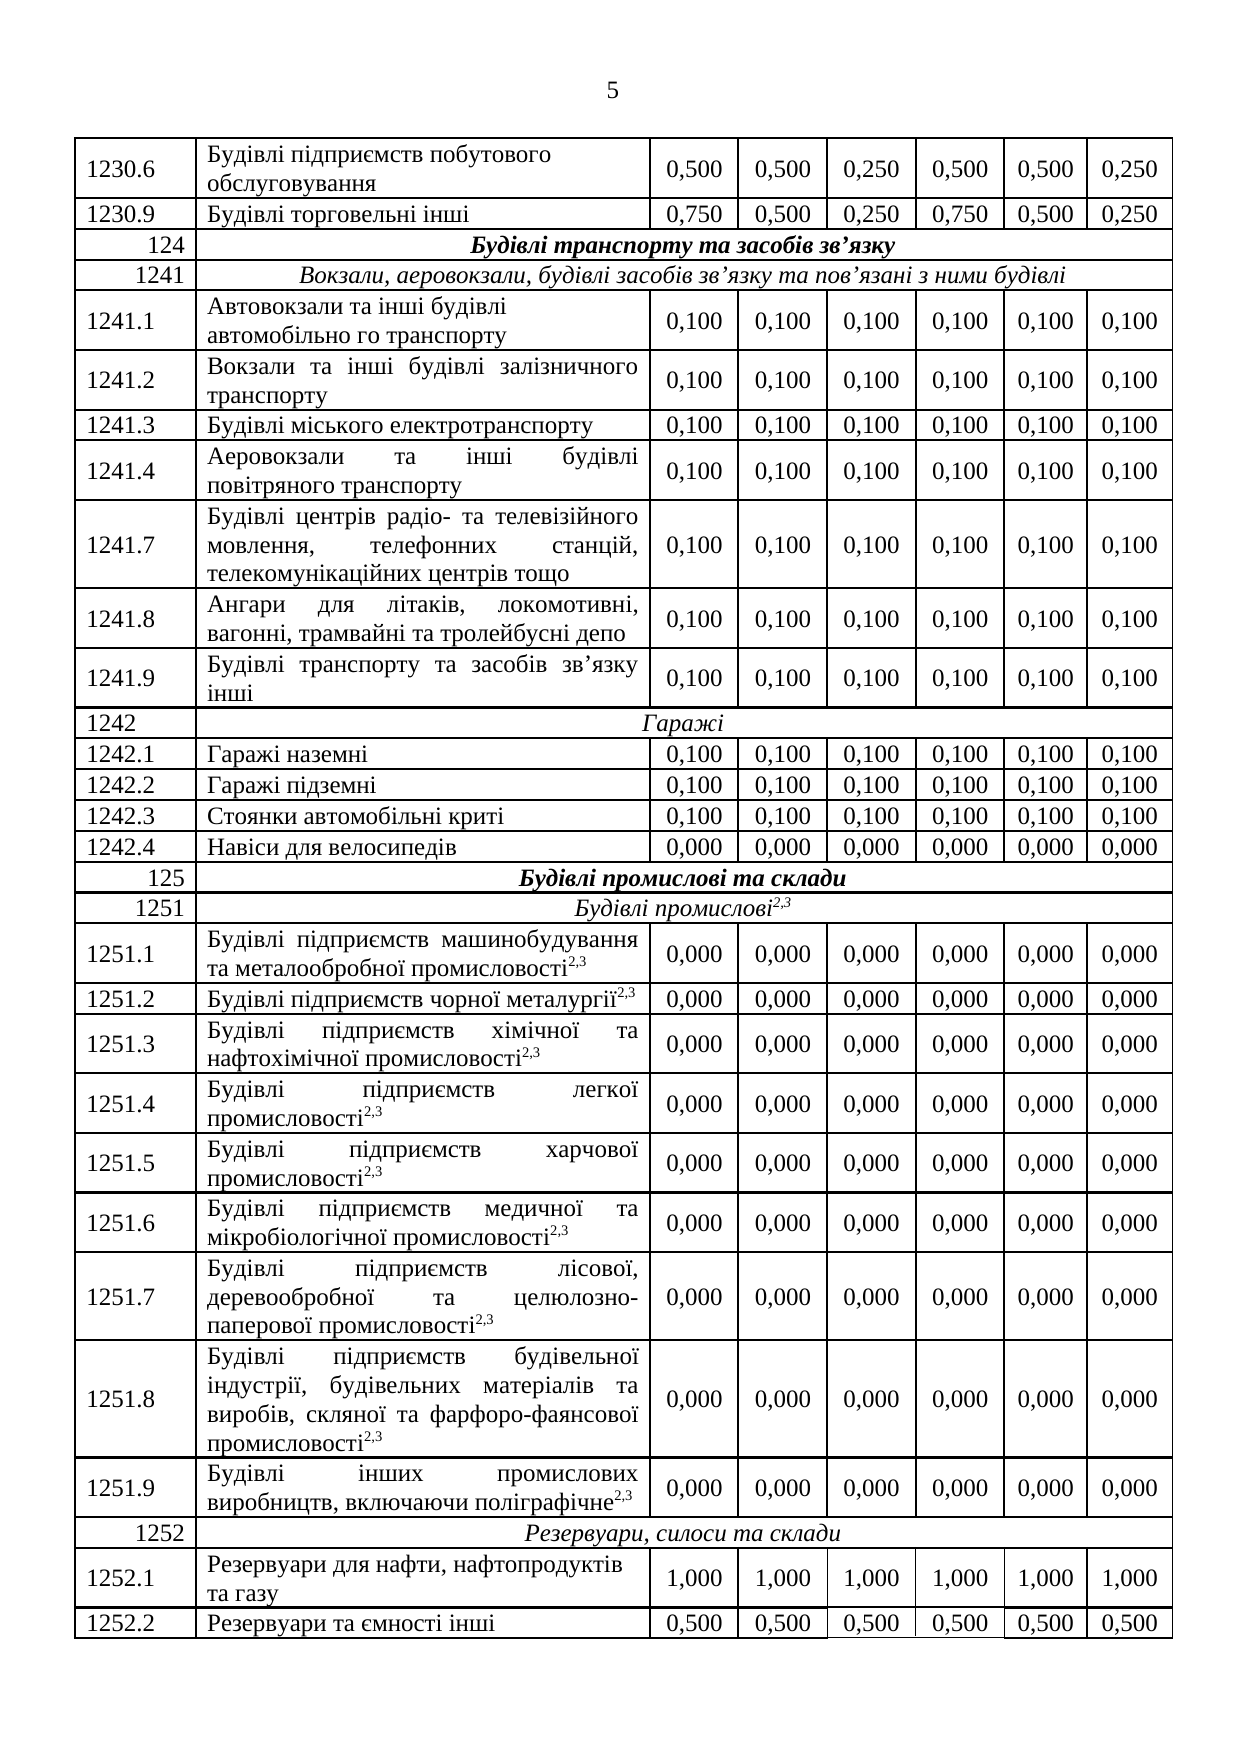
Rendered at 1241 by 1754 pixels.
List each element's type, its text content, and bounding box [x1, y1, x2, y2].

table_cell 1,000 [1005, 1549, 1086, 1606]
table_cell 0,100 [739, 411, 826, 439]
table_cell 0,100 [739, 589, 826, 647]
table_cell 0,000 [651, 924, 737, 982]
table_cell 0,500 [739, 199, 826, 228]
table_cell 1251.1 [76, 924, 195, 982]
table_cell 1241.4 [76, 441, 195, 499]
table_cell 1251.5 [76, 1134, 195, 1191]
table_cell 125 [76, 863, 195, 891]
table_cell 0,000 [651, 1074, 737, 1132]
table_cell 0,100 [1088, 441, 1172, 499]
table_cell Будiвлi пiдприємств медичної та мiкробiологiчної промисловостi2,3 [197, 1194, 649, 1251]
table_cell 0,100 [739, 291, 826, 349]
table_cell 0,000 [828, 1015, 915, 1072]
table_cell 0,000 [651, 1253, 737, 1339]
table_cell 1241.8 [76, 589, 195, 647]
table_cell 0,100 [828, 649, 915, 706]
table_cell 1251.2 [76, 984, 195, 1013]
table_cell 1,000 [1088, 1549, 1172, 1606]
table_cell 1242.1 [76, 739, 195, 768]
table_cell 0,000 [739, 984, 826, 1013]
table_cell Будiвлi iнших промислових виробництв, включаючи полiграфiчне2,3 [197, 1459, 649, 1516]
table_cell Резервуари, силоси та склади [197, 1518, 1172, 1547]
table_cell 1241.2 [76, 351, 195, 408]
table_cell 0,000 [739, 1253, 826, 1339]
table_cell Будiвлi мiського електротранспорту [197, 411, 649, 439]
table_cell 0,500 [916, 1608, 1004, 1637]
table_cell 1252 [76, 1518, 195, 1547]
table_cell 0,000 [1088, 1134, 1172, 1191]
table_cell Будiвлi торговельнi iншi [197, 199, 649, 228]
table_cell 0,000 [828, 1074, 915, 1132]
table_cell 0,000 [1005, 1015, 1086, 1072]
table_cell 0,100 [651, 649, 737, 706]
table_cell Стоянки автомобiльнi критi [197, 801, 649, 830]
table_cell 0,000 [739, 832, 826, 861]
table_cell Будiвлi промислові2,3 [197, 894, 1172, 922]
table_cell 0,000 [1088, 1015, 1172, 1072]
table_cell 0,000 [1088, 1341, 1172, 1456]
table_cell 0,100 [651, 501, 737, 587]
table_cell 0,100 [917, 441, 1003, 499]
table_cell 0,000 [1005, 1194, 1086, 1251]
table_cell 0,100 [1088, 351, 1172, 408]
table_cell 0,000 [739, 1194, 826, 1251]
table_cell 0,500 [1005, 1609, 1086, 1637]
table_cell 0,000 [917, 1194, 1003, 1251]
table_cell Навiси для велосипедiв [197, 832, 649, 861]
table_cell 0,000 [917, 1134, 1003, 1191]
table_cell 1251.4 [76, 1074, 195, 1132]
table_cell 1242.2 [76, 770, 195, 799]
table_cell 1251.8 [76, 1341, 195, 1456]
table_cell 1241.1 [76, 291, 195, 349]
table_cell 0,000 [739, 1134, 826, 1191]
table_cell 0,100 [828, 589, 915, 647]
table_cell 0,000 [1005, 832, 1086, 861]
table_cell 0,000 [917, 924, 1003, 982]
table_cell 0,000 [917, 1074, 1003, 1132]
table_cell Будiвлi пiдприємств чорної металургiї2,3 [197, 984, 649, 1013]
table_cell 0,000 [739, 924, 826, 982]
table_cell 1251.7 [76, 1253, 195, 1339]
table_cell 0,100 [651, 770, 737, 799]
table_cell 0,000 [1088, 1074, 1172, 1132]
table_cell 1242.4 [76, 832, 195, 861]
table_cell 0,100 [828, 501, 915, 587]
table_cell 0,000 [1005, 924, 1086, 982]
table_cell 0,000 [1088, 924, 1172, 982]
table_cell 1251.9 [76, 1459, 195, 1516]
table_cell 0,100 [917, 739, 1003, 768]
table_cell 0,000 [651, 832, 737, 861]
table_cell 0,100 [739, 770, 826, 799]
table_cell 0,000 [917, 984, 1003, 1013]
table_cell 1242 [76, 709, 195, 737]
table_cell 1251 [76, 894, 195, 922]
table_cell 0,000 [1005, 1134, 1086, 1191]
table_cell 0,000 [828, 1253, 915, 1339]
table_cell 0,000 [828, 984, 915, 1013]
table_cell 0,100 [739, 351, 826, 408]
table_cell 0,100 [828, 739, 915, 768]
table_cell 0,100 [651, 739, 737, 768]
table_cell 0,100 [651, 589, 737, 647]
table_cell 0,100 [651, 351, 737, 408]
table_cell 0,000 [828, 1459, 915, 1516]
table_cell Вокзали та iншi будiвлi залiзничного транспорту [197, 351, 649, 408]
table_cell Будiвлi транспорту та засобiв зв’язку iншi [197, 649, 649, 706]
table_cell 0,500 [1088, 1609, 1172, 1637]
table_cell Будiвлi пiдприємств легкої промисловостi2,3 [197, 1074, 649, 1132]
table_cell 0,100 [1005, 649, 1086, 706]
table_cell 0,000 [1088, 1459, 1172, 1516]
table_cell 0,100 [917, 801, 1003, 830]
table_cell Гаражі [197, 709, 1172, 737]
table_cell 1241 [76, 261, 195, 289]
table_cell 0,100 [917, 589, 1003, 647]
table_cell 0,100 [828, 441, 915, 499]
table_cell Будiвлi промисловi та склади [197, 863, 1172, 891]
table_cell 0,100 [1005, 770, 1086, 799]
table_cell 0,100 [1088, 770, 1172, 799]
table_cell 0,100 [1005, 411, 1086, 439]
table_cell 0,000 [651, 984, 737, 1013]
table_cell 0,100 [917, 291, 1003, 349]
table_cell 0,000 [1088, 1253, 1172, 1339]
table_cell 0,000 [828, 1341, 915, 1456]
table_cell Ангари для лiтакiв, локомотивнi, вагоннi, трамвайнi та тролейбуснi депо [197, 589, 649, 647]
table_cell Будiвлi пiдприємств будiвельної iндустрiї, будiвельних матерiалiв та виробiв, скляної та фарфоро-фаянсової промисловостi2,3 [197, 1341, 649, 1456]
table_cell Аеровокзали та інші будівлі повітряного транспорту [197, 441, 649, 499]
table_cell 0,100 [917, 411, 1003, 439]
table_cell Автовокзали та iншi будiвлi автомобiльно го транспорту [197, 291, 649, 349]
table_cell Будiвлi пiдприємств харчової промисловостi2,3 [197, 1134, 649, 1191]
table_cell Гаражi пiдземнi [197, 770, 649, 799]
table_cell 0,000 [739, 1341, 826, 1456]
table_cell 0,250 [828, 139, 915, 197]
table_cell 0,000 [828, 1194, 915, 1251]
table_cell 1241.3 [76, 411, 195, 439]
table_cell Будiвлi центрiв радiо- та телевiзiйного мовлення, телефонних станцiй, телекомунiкацiйних центрiв тощо [197, 501, 649, 587]
table_cell 0,000 [1088, 1194, 1172, 1251]
table_cell 0,000 [1088, 832, 1172, 861]
table_cell 0,100 [1088, 501, 1172, 587]
table_cell 0,100 [739, 801, 826, 830]
table_cell 0,250 [1088, 199, 1172, 228]
table_cell Будiвлi пiдприємств машинобудування та металообробної промисловостi2,3 [197, 924, 649, 982]
table_cell 0,100 [1088, 291, 1172, 349]
table_cell 0,500 [739, 139, 826, 197]
table_cell 1251.6 [76, 1194, 195, 1251]
table_cell Вокзали, аеровокзали, будiвлi засобiв зв’язку та пов’язанi з ними будiвлi [197, 261, 1172, 289]
table_cell 1,000 [739, 1549, 827, 1606]
table_cell 0,250 [828, 199, 915, 228]
table_cell 0,000 [917, 1459, 1003, 1516]
table_cell 0,000 [651, 1341, 737, 1456]
table_cell 0,000 [828, 832, 915, 861]
table_cell 0,100 [1005, 589, 1086, 647]
table_cell 0,100 [739, 441, 826, 499]
table_cell 0,750 [917, 199, 1003, 228]
table_cell 0,100 [1088, 739, 1172, 768]
table_cell 0,500 [1005, 199, 1086, 228]
table_cell 0,100 [828, 411, 915, 439]
table_cell 0,000 [1005, 1341, 1086, 1456]
table_cell 0,100 [1005, 291, 1086, 349]
table_cell 0,000 [917, 1341, 1003, 1456]
table_cell 1230.9 [76, 199, 195, 228]
table_cell 0,250 [1088, 139, 1172, 197]
table_cell 0,000 [917, 832, 1003, 861]
table_cell 0,000 [651, 1194, 737, 1251]
table_cell 1230.6 [76, 139, 195, 197]
table_cell 0,100 [917, 770, 1003, 799]
table_cell Гаражi наземнi [197, 739, 649, 768]
table_cell 0,000 [1088, 984, 1172, 1013]
table_cell 0,100 [1088, 411, 1172, 439]
table_cell 0,100 [1088, 801, 1172, 830]
table_cell 0,000 [739, 1074, 826, 1132]
table_cell 1,000 [916, 1549, 1004, 1606]
table_cell 0,100 [651, 441, 737, 499]
table_cell 0,100 [828, 291, 915, 349]
table_cell 0,000 [1005, 1074, 1086, 1132]
table_cell 0,500 [651, 1609, 737, 1637]
table_cell 0,000 [651, 1134, 737, 1191]
table_cell 1,000 [828, 1549, 915, 1606]
table_cell Будiвлi транспорту та засобiв зв’язку [197, 230, 1172, 258]
table_cell Резервуари та ємностi iншi [197, 1609, 649, 1637]
table_cell 0,000 [739, 1459, 826, 1516]
table_cell Резервуари для нафти, нафтопродуктiв та газу [197, 1549, 649, 1606]
table_cell 0,100 [1005, 501, 1086, 587]
table_cell 0,500 [917, 139, 1003, 197]
table_cell 0,000 [1005, 1253, 1086, 1339]
table_cell 0,500 [1005, 139, 1086, 197]
table_cell 0,100 [739, 739, 826, 768]
table_cell 0,500 [651, 139, 737, 197]
table_cell 0,100 [917, 649, 1003, 706]
table_cell 124 [76, 230, 195, 258]
table_cell Будiвлi пiдприємств лiсової, деревообробної та целюлозно-паперової промисловостi2,3 [197, 1253, 649, 1339]
table_cell 1241.9 [76, 649, 195, 706]
table_cell 0,100 [1005, 441, 1086, 499]
table_cell 0,100 [1088, 589, 1172, 647]
table_cell 0,100 [739, 649, 826, 706]
table_cell 0,000 [651, 1015, 737, 1072]
table_cell Будiвлi пiдприємств хiмiчної та нафтохiмiчної промисловостi2,3 [197, 1015, 649, 1072]
table_cell 0,100 [828, 351, 915, 408]
table_cell 0,750 [651, 199, 737, 228]
table_cell 1242.3 [76, 801, 195, 830]
table_cell 0,100 [1005, 351, 1086, 408]
table_cell 0,000 [917, 1253, 1003, 1339]
table_cell 0,000 [739, 1015, 826, 1072]
table_cell 0,100 [828, 801, 915, 830]
table_cell 1252.2 [76, 1609, 195, 1637]
table_cell 0,100 [651, 411, 737, 439]
table_cell 0,100 [1005, 801, 1086, 830]
table_cell 0,000 [1005, 984, 1086, 1013]
table_cell 1,000 [651, 1549, 737, 1606]
table_cell 0,100 [917, 351, 1003, 408]
table_cell 0,100 [1088, 649, 1172, 706]
table_cell 1251.3 [76, 1015, 195, 1072]
table_cell 0,100 [917, 501, 1003, 587]
table_cell 1252.1 [76, 1549, 195, 1606]
table_cell 0,100 [828, 770, 915, 799]
table_cell Будiвлi пiдприємств побутового обслуговування [197, 139, 649, 197]
table_cell 0,500 [739, 1609, 827, 1637]
table_cell 0,000 [651, 1459, 737, 1516]
table_cell 0,100 [739, 501, 826, 587]
table_cell 0,100 [651, 291, 737, 349]
table_cell 0,500 [828, 1608, 916, 1637]
table_cell 1241.7 [76, 501, 195, 587]
table_cell 0,000 [917, 1015, 1003, 1072]
table_cell 0,100 [1005, 739, 1086, 768]
table_cell 0,100 [651, 801, 737, 830]
table_cell 0,000 [1005, 1459, 1086, 1516]
table_cell 0,000 [828, 1134, 915, 1191]
table_cell 0,000 [828, 924, 915, 982]
